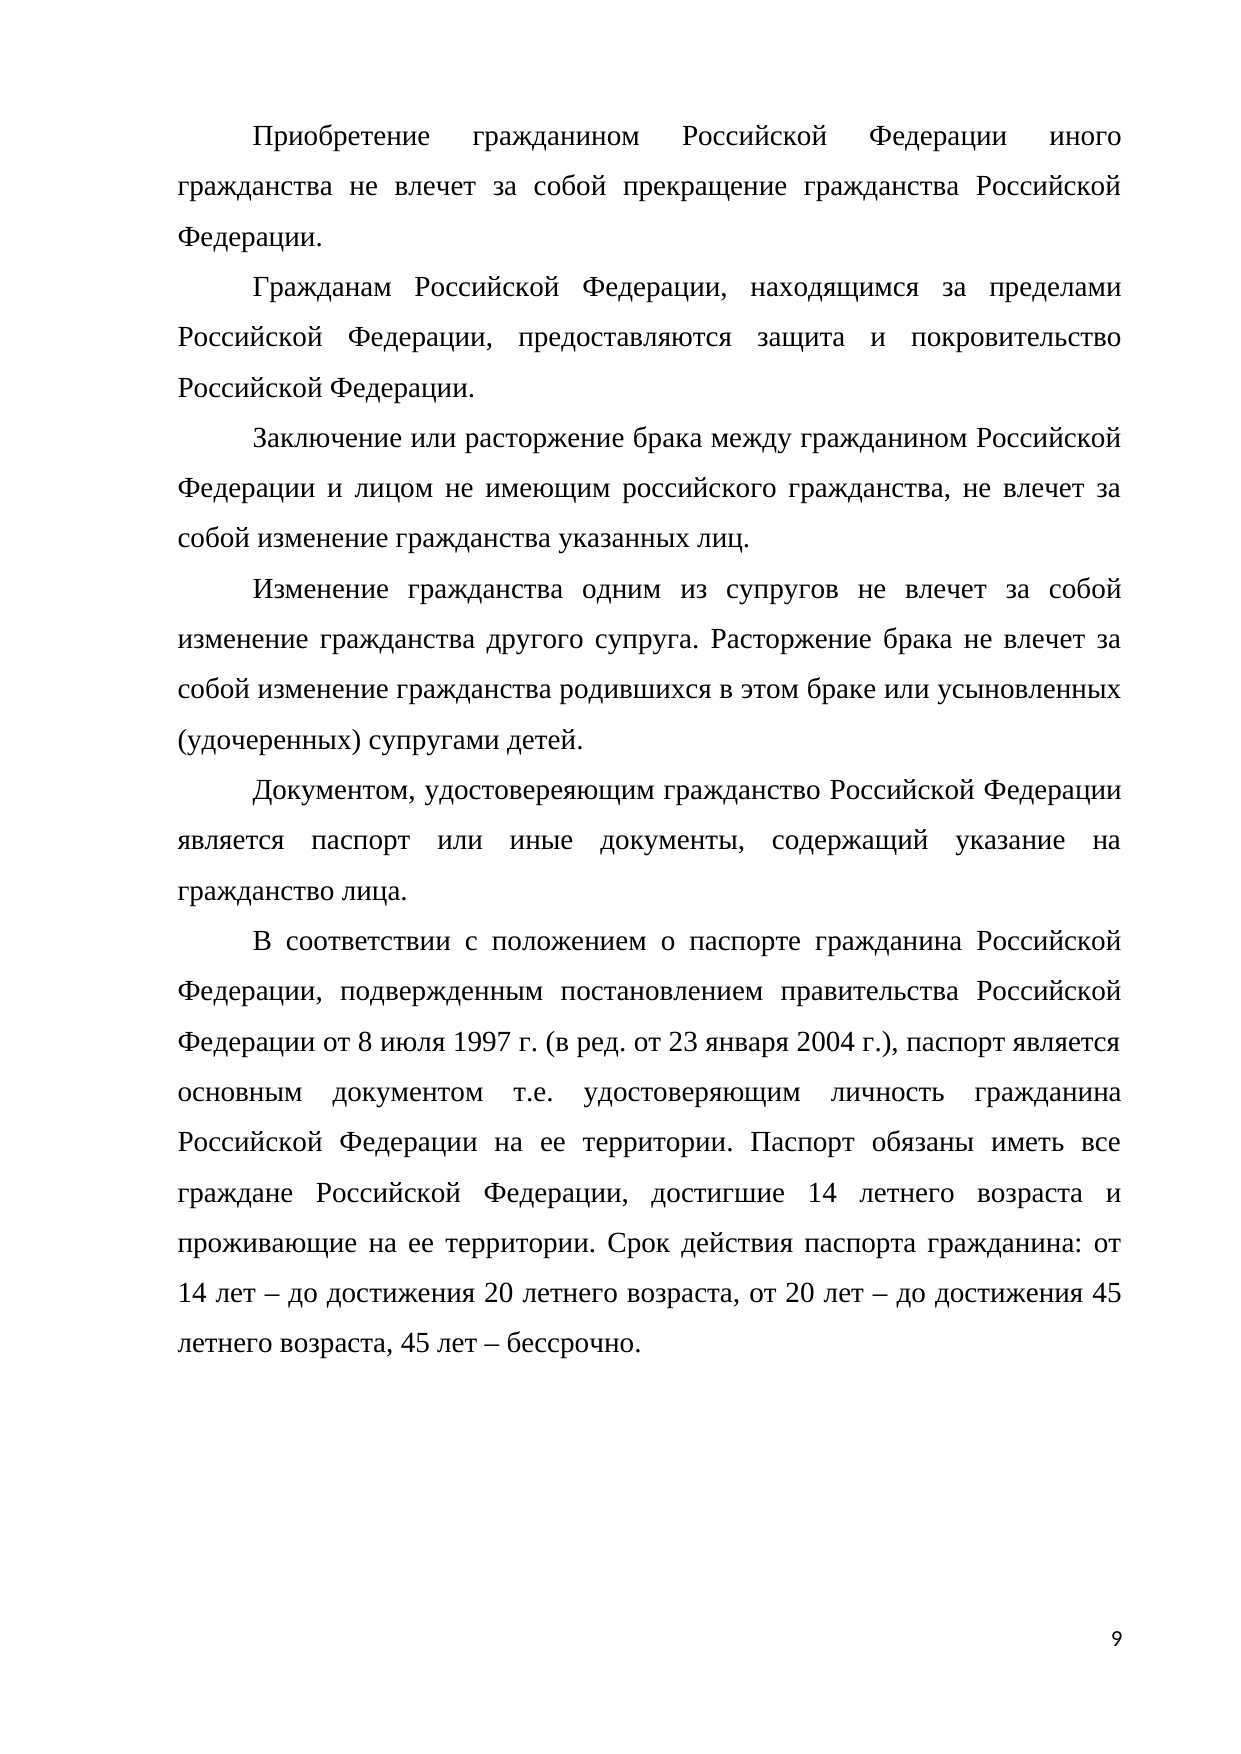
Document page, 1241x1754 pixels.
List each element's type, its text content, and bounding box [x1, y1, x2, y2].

list Заключение или расторжение брака между гражданином Российской Федерации и лицом не имеющим российского гражданства, не влечет за собой изменение гражданства указанных лиц. [177, 420, 1122, 554]
list Гражданам Российской Федерации, находящимся за пределами Российской Федерации, предоставляются защита и покровительство Российской Федерации. [177, 269, 1122, 403]
list Приобретение гражданином Российской Федерации иного гражданства не влечет за собой прекращение гражданства Российской Федерации. [177, 118, 1122, 252]
list В соответствии с положением о паспорте гражданина Российской Федерации, подвержденным постановлением правительства Российской Федерации от 8 июля 1997 г. (в ред. от 23 января 2004 г.), паспорт является основным документом т.е. удостоверяющим личность гражданина Российской Федерации на ее территории. Паспорт обязаны иметь все граждане Российской Федерации, достигшие 14 летнего возраста и проживающие на ее территории. Срок действия паспорта гражданина: от 14 лет – до достижения 20 летнего возраста, от 20 лет – до достижения 45 летнего возраста, 45 лет – бессрочно. [177, 923, 1122, 1359]
list Документом, удостовереяющим гражданство Российской Федерации является паспорт или иные документы, содержащий указание на гражданство лица. [177, 772, 1122, 906]
list Изменение гражданства одним из супругов не влечет за собой изменение гражданства другого супруга. Расторжение брака не влечет за собой изменение гражданства родившихся в этом браке или усыновленных (удочеренных) супругами детей. [177, 571, 1122, 755]
